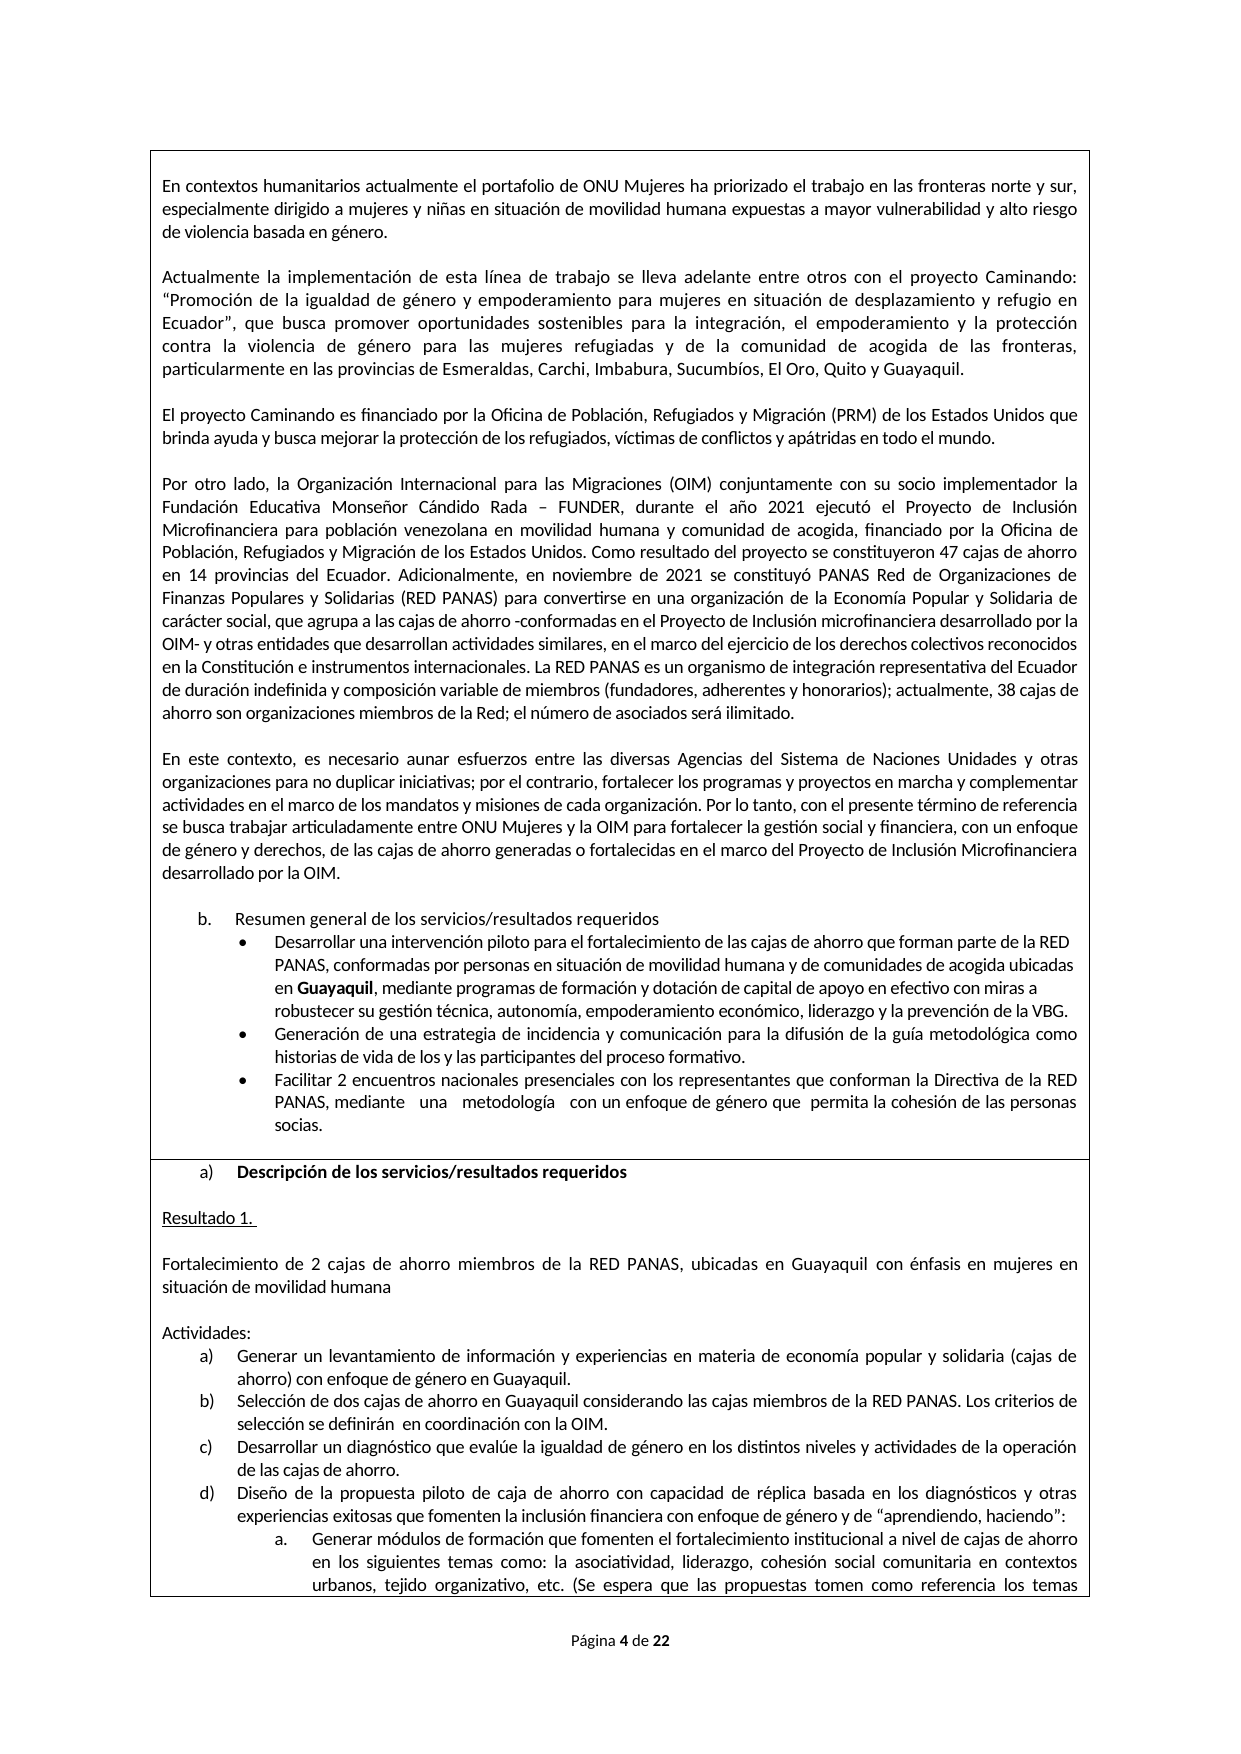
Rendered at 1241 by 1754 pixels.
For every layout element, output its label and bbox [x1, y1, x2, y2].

table_header [151, 151, 1089, 1159]
table_cell [151, 1160, 1089, 1596]
